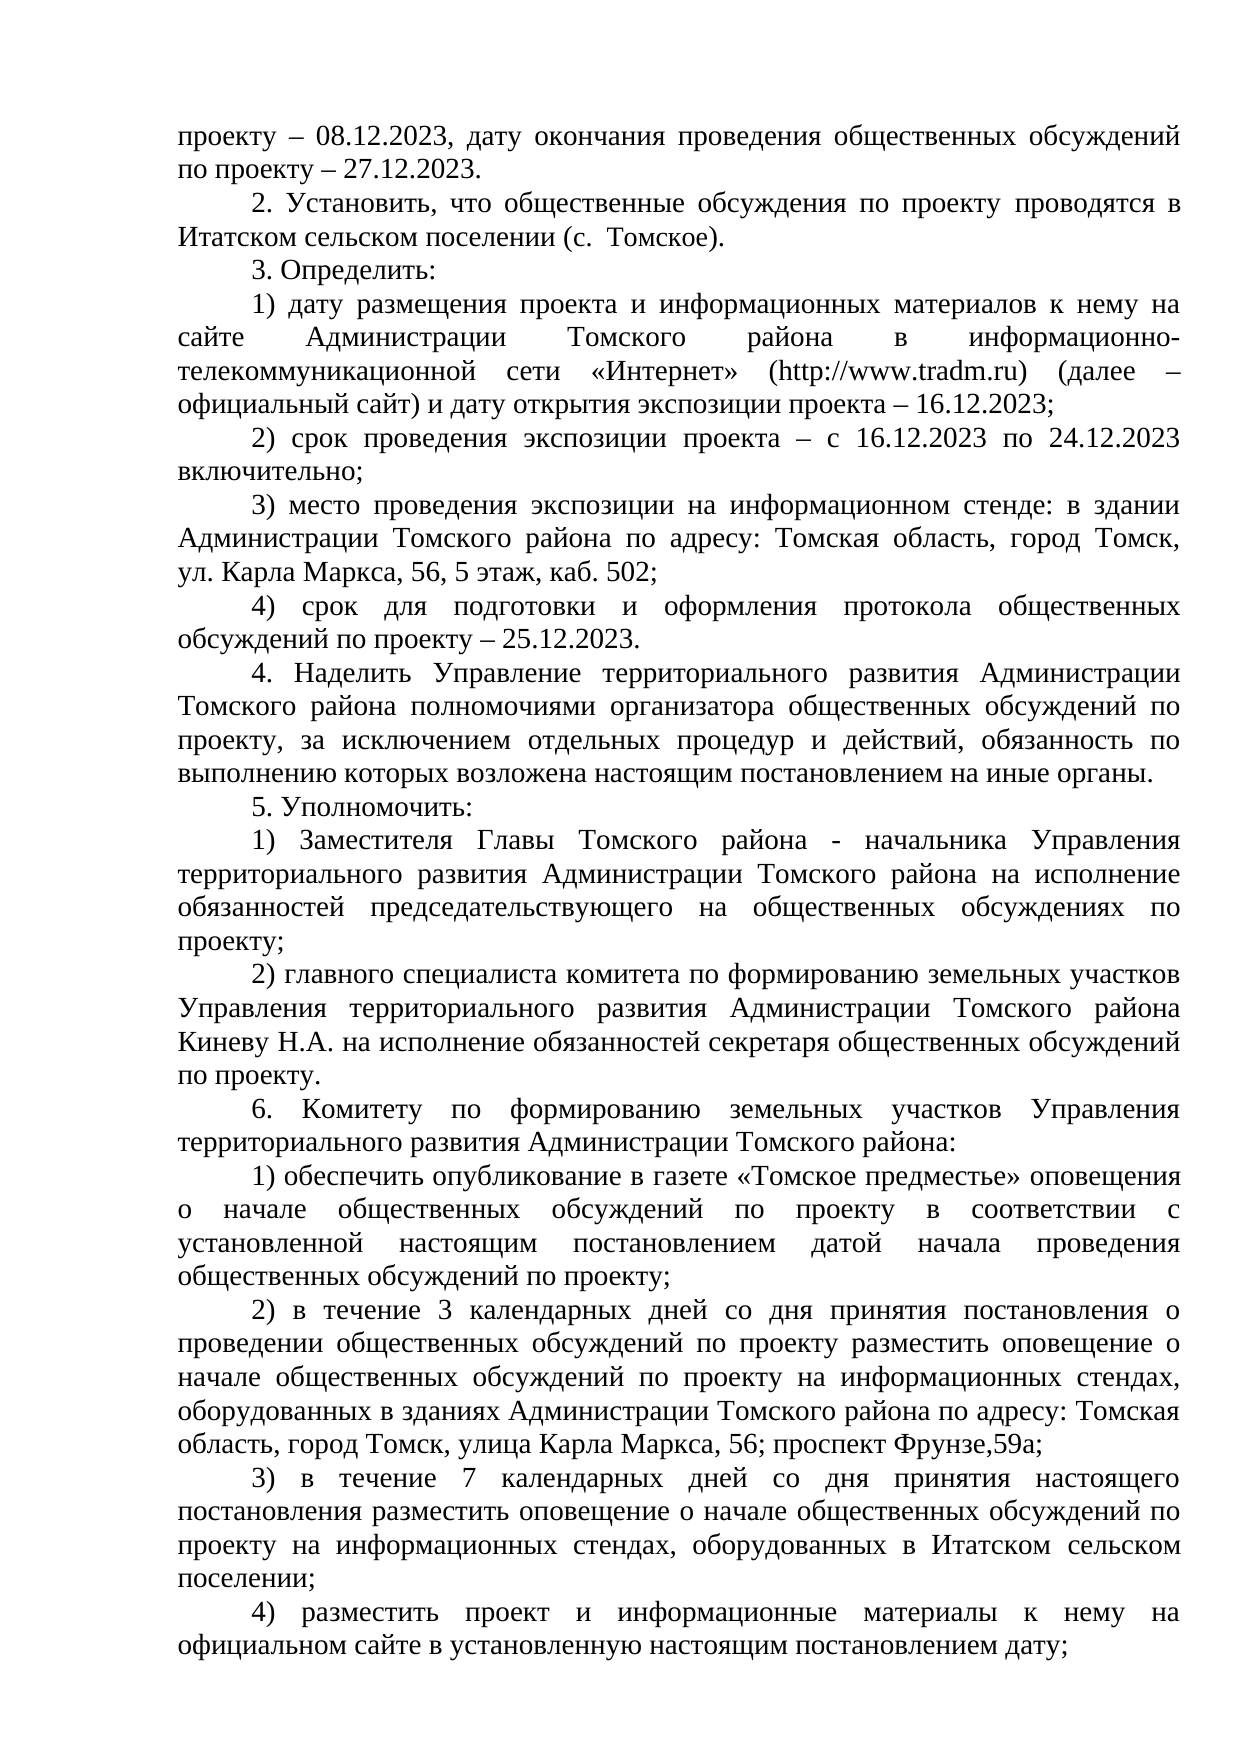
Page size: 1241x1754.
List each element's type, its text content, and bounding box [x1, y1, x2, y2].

text 3) в течение 7 календарных дней со дня принятия настоящего постановления разместить оповещение о начале общественных обсуждений по проекту на информационных стендах, оборудованных в Итатском сельском поселении; [177, 1460, 1181, 1594]
text 1) дату размещения проекта и информационных материалов к нему на сайте Администрации Томского района в информационно-телекоммуникационной сети «Интернет» (http://www.tradm.ru) (далее – официальный сайт) и дату открытия экспозиции проекта – 16.12.2023; [177, 286, 1181, 420]
text 1) обеспечить опубликование в газете «Томское предместье» оповещения о начале общественных обсуждений по проекту в соответствии с установленной настоящим постановлением датой начала проведения общественных обсуждений по проекту; [177, 1158, 1181, 1292]
text 5. Уполномочить: [177, 789, 1181, 822]
text 1) Заместителя Главы Томского района - начальника Управления территориального развития Администрации Томского района на исполнение обязанностей председательствующего на общественных обсуждениях по проекту; [177, 822, 1181, 957]
text 6. Комитету по формированию земельных участков Управления территориального развития Администрации Томского района: [177, 1091, 1181, 1158]
text 3. Определить: [177, 252, 1181, 286]
text 4) разместить проект и информационные материалы к нему на официальном сайте в установленную настоящим постановлением дату; [177, 1594, 1181, 1661]
text 3) место проведения экспозиции на информационном стенде: в здании Администрации Томского района по адресу: Томская область, город Томск, ул. Карла Маркса, 56, 5 этаж, каб. 502; [177, 487, 1181, 588]
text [177, 118, 1181, 185]
text 2. Установить, что общественные обсуждения по проекту проводятся в Итатском сельском поселении (с. Томское). [177, 185, 1181, 252]
text 2) в течение 3 календарных дней со дня принятия постановления о проведении общественных обсуждений по проекту разместить оповещение о начале общественных обсуждений по проекту на информационных стендах, оборудованных в зданиях Администрации Томского района по адресу: Томская область, город Томск, улица Карла Маркса, 56; проспект Фрунзе,59а; [177, 1292, 1181, 1460]
text 4. Наделить Управление территориального развития Администрации Томского района полномочиями организатора общественных обсуждений по проекту, за исключением отдельных процедур и действий, обязанность по выполнению которых возложена настоящим постановлением на иные органы. [177, 655, 1181, 789]
text 2) срок проведения экспозиции проекта – с 16.12.2023 по 24.12.2023 включительно; [177, 420, 1181, 487]
text 2) главного специалиста комитета по формированию земельных участков Управления территориального развития Администрации Томского района Киневу Н.А. на исполнение обязанностей секретаря общественных обсуждений по проекту. [177, 957, 1181, 1091]
text 4) срок для подготовки и оформления протокола общественных обсуждений по проекту – 25.12.2023. [177, 588, 1181, 655]
